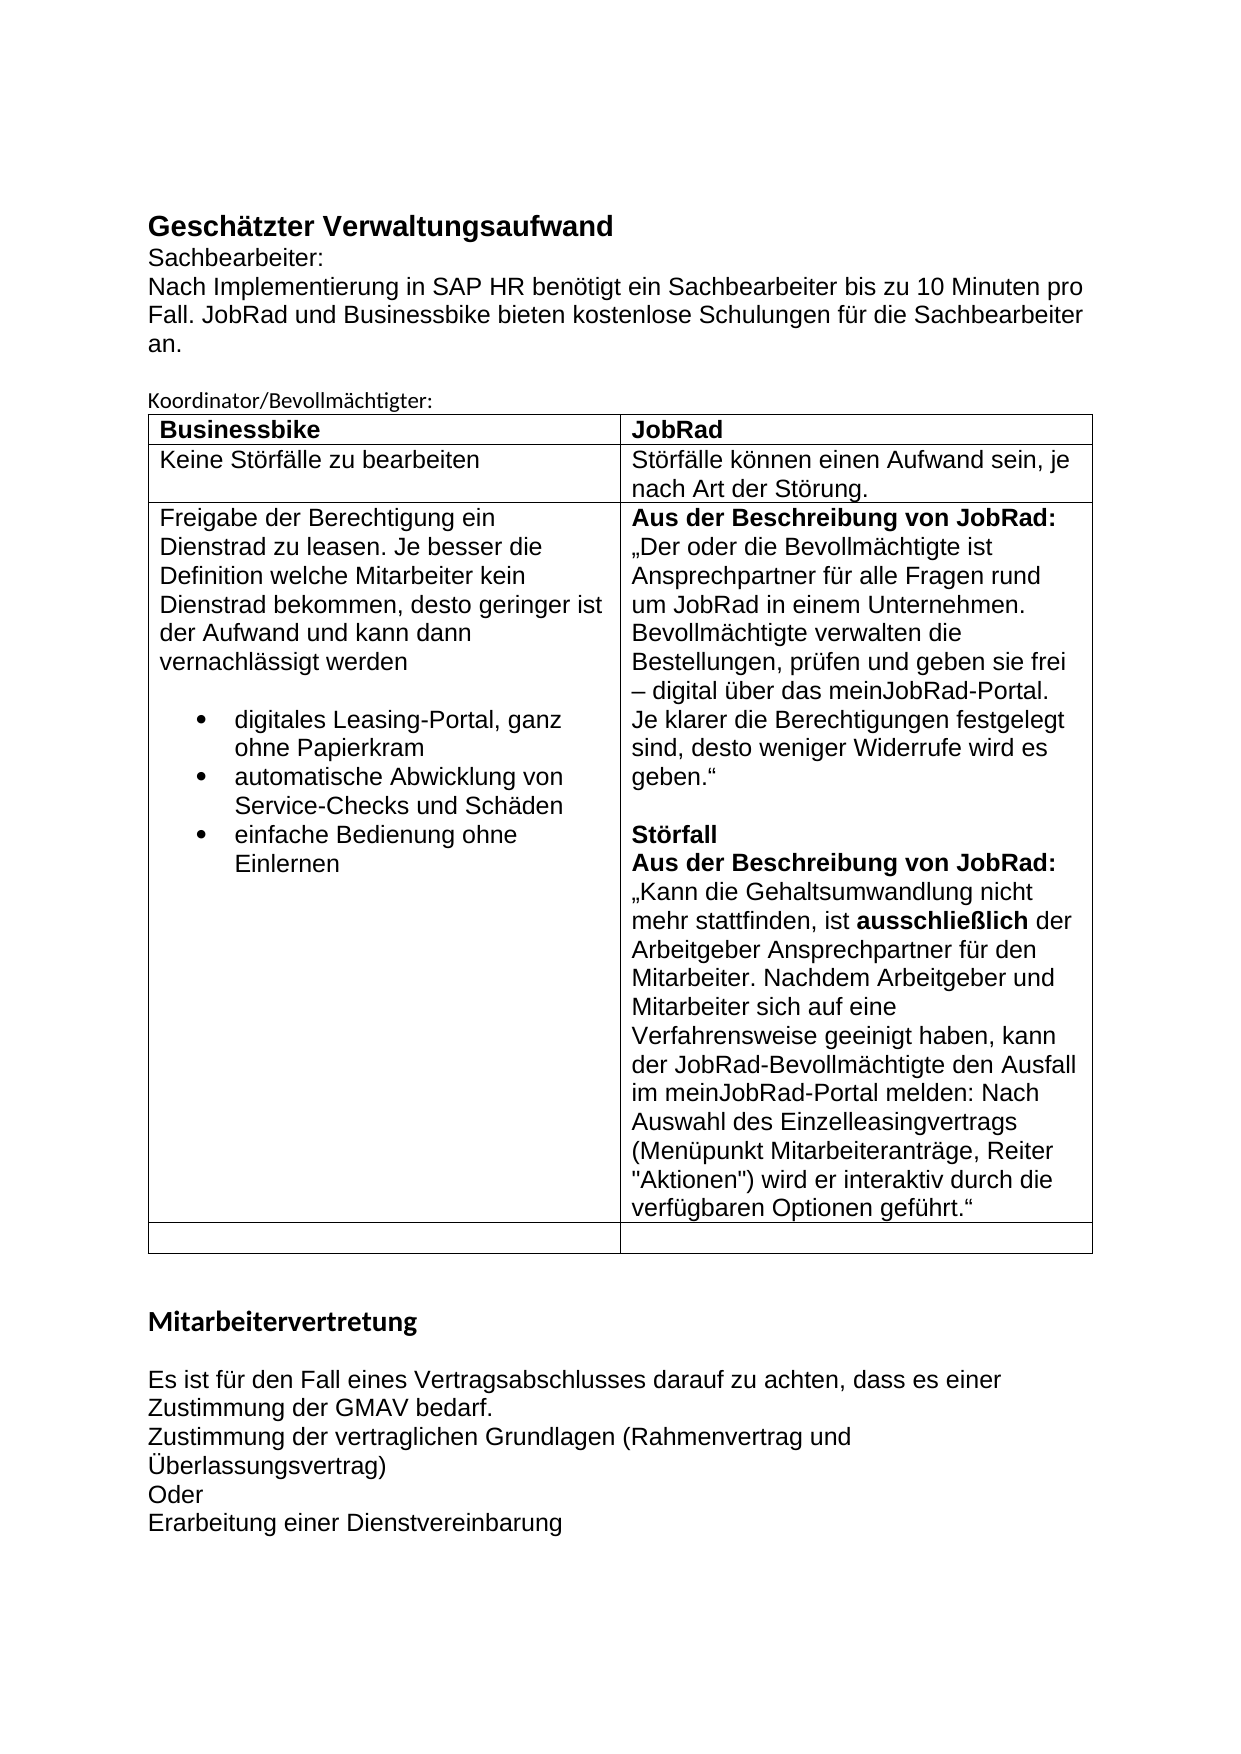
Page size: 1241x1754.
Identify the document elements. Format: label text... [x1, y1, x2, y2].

text Nach Implementierung in SAP HR benötigt ein Sachbearbeiter bis zu 10 Minuten pro Fall. JobRad und Businessbike bieten kostenlose Schulungen für die Sachbearbeiter an. [148, 272, 1093, 358]
table_cell Aus der Beschreibung von JobRad: „Der oder die Bevollmächtigte ist Ansprechpartner für alle Fragen rund um JobRad in einem Unternehmen. Bevollmächtigte verwalten die Bestellungen, prüfen und geben sie frei – digital über das meinJobRad-Portal. Je klarer die Berechtigungen festgelegt sind, desto weniger Widerrufe wird es geben.“ Störfall Aus der Beschreibung von JobRad: „Kann die Gehaltsumwandlung nicht mehr stattfinden, ist ausschließlich der Arbeitgeber Ansprechpartner für den Mitarbeiter. Nachdem Arbeitgeber und Mitarbeiter sich auf eine Verfahrensweise geeinigt haben, kann der JobRad-Bevollmächtigte den Ausfall im meinJobRad-Portal melden: Nach Auswahl des Einzelleasingvertrags (Menüpunkt Mitarbeiteranträge, Reiter "Aktionen") wird er interaktiv durch die verfügbaren Optionen geführt.“ [621, 503, 1092, 1222]
text Mitarbeitervertretung [148, 1303, 1093, 1338]
table_cell [149, 1223, 620, 1253]
text Es ist für den Fall eines Vertragsabschlusses darauf zu achten, dass es einer Zustimmung der GMAV bedarf. [148, 1365, 1093, 1422]
table_header JobRad [621, 415, 1092, 444]
table_cell Freigabe der Berechtigung ein Dienstrad zu leasen. Je besser die Definition welche Mitarbeiter kein Dienstrad bekommen, desto geringer ist der Aufwand und kann dann vernachlässigt werden digitales Leasing-Portal, ganz ohne Papierkram automatische Abwicklung von Service-Checks und Schäden einfache Bedienung ohne Einlernen [149, 503, 620, 1222]
table_cell [621, 1223, 1092, 1253]
text Sachbearbeiter: [148, 243, 1093, 272]
text Oder [148, 1480, 1093, 1508]
text Zustimmung der vertraglichen Grundlagen (Rahmenvertrag und Überlassungsvertrag) [148, 1422, 1093, 1480]
text Geschätzter Verwaltungsaufwand [148, 209, 1093, 243]
table_header Businessbike [149, 415, 620, 444]
table_cell Keine Störfälle zu bearbeiten [149, 445, 620, 502]
table_cell Störfälle können einen Aufwand sein, je nach Art der Störung. [621, 445, 1092, 502]
text Koordinator/Bevollmächtigter: [148, 386, 1093, 414]
text Erarbeitung einer Dienstvereinbarung [148, 1508, 1093, 1537]
